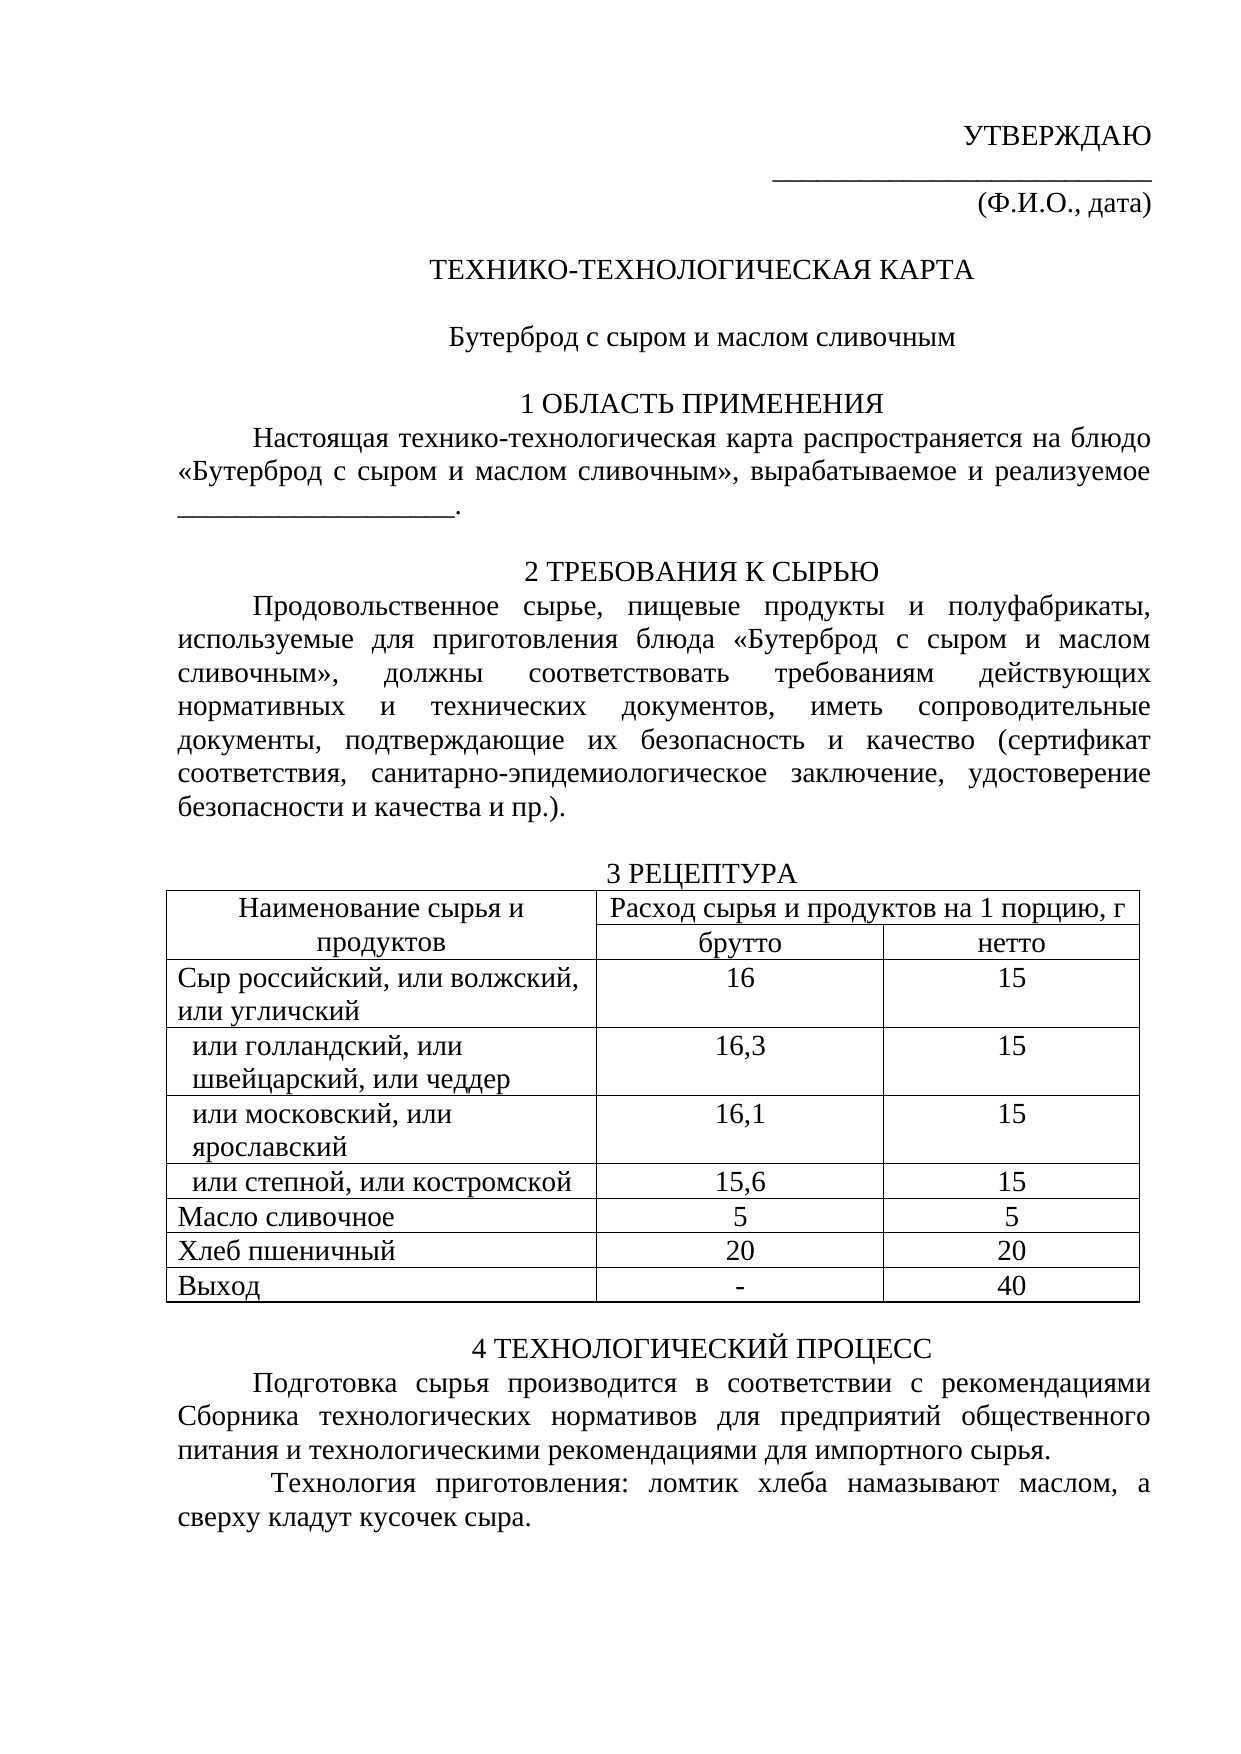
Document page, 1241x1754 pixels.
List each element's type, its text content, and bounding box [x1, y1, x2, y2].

text __________________________ [177, 152, 1152, 185]
table_cell 15 [884, 960, 1139, 1027]
table_cell 5 [884, 1199, 1139, 1232]
table_cell 5 [597, 1199, 883, 1232]
table_cell брутто [597, 925, 883, 959]
text Продовольственное сырье, пищевые продукты и полуфабрикаты, используемые для приготовления блюда «Бутерброд с сыром и маслом сливочным», должны соответствовать требованиям действующих нормативных и технических документов, иметь сопроводительные документы, подтверждающие их безопасность и качество (сертификат соответствия, санитарно-эпидемиологическое заключение, удостоверение безопасности и качества и пр.). [177, 588, 1152, 822]
table_cell 15 [884, 1164, 1139, 1198]
text Технология приготовления: ломтик хлеба намазывают маслом, а сверху кладут кусочек сыра. [177, 1465, 1152, 1532]
table_cell 15,6 [597, 1164, 883, 1198]
table_cell 16 [597, 960, 883, 1027]
table_header Наименование сырья и продуктов [167, 891, 596, 959]
table_cell 15 [884, 1096, 1139, 1163]
text (Ф.И.О., дата) [177, 185, 1152, 219]
table_cell или степной, или костромской [167, 1164, 596, 1198]
table_cell 16,3 [597, 1028, 883, 1095]
table_cell 20 [884, 1233, 1139, 1267]
text 3 РЕЦЕПТУРА [177, 856, 1152, 889]
table_cell Сыр российский, или волжский, или угличский [167, 960, 596, 1027]
text Настоящая технико-технологическая карта распространяется на блюдо «Бутерброд с сыром и маслом сливочным», вырабатываемое и реализуемое ___________________. [177, 420, 1152, 521]
table_cell нетто [884, 925, 1139, 959]
text 1 ОБЛАСТЬ ПРИМЕНЕНИЯ [177, 386, 1152, 420]
table_cell Выход [167, 1268, 596, 1301]
text Бутерброд с сыром и маслом сливочным [177, 319, 1152, 353]
table_cell 20 [597, 1233, 883, 1267]
table_header Расход сырья и продуктов на 1 порцию, г [597, 891, 1139, 924]
table_cell 15 [884, 1028, 1139, 1095]
table_cell Хлеб пшеничный [167, 1233, 596, 1267]
table_cell 40 [884, 1268, 1139, 1301]
text ТЕХНИКО-ТЕХНОЛОГИЧЕСКАЯ КАРТА [177, 252, 1152, 286]
text УТВЕРЖДАЮ [177, 118, 1152, 152]
table_cell или московский, или ярославский [167, 1096, 596, 1163]
table_cell - [597, 1268, 883, 1301]
table_cell 16,1 [597, 1096, 883, 1163]
text 4 ТЕХНОЛОГИЧЕСКИЙ ПРОЦЕСС [177, 1331, 1152, 1365]
text Подготовка сырья производится в соответствии с рекомендациями Сборника технологических нормативов для предприятий общественного питания и технологическими рекомендациями для импортного сырья. [177, 1365, 1152, 1465]
text 2 ТРЕБОВАНИЯ К СЫРЬЮ [177, 554, 1152, 588]
table_cell Масло сливочное [167, 1199, 596, 1232]
table_cell или голландский, или швейцарский, или чеддер [167, 1028, 596, 1095]
